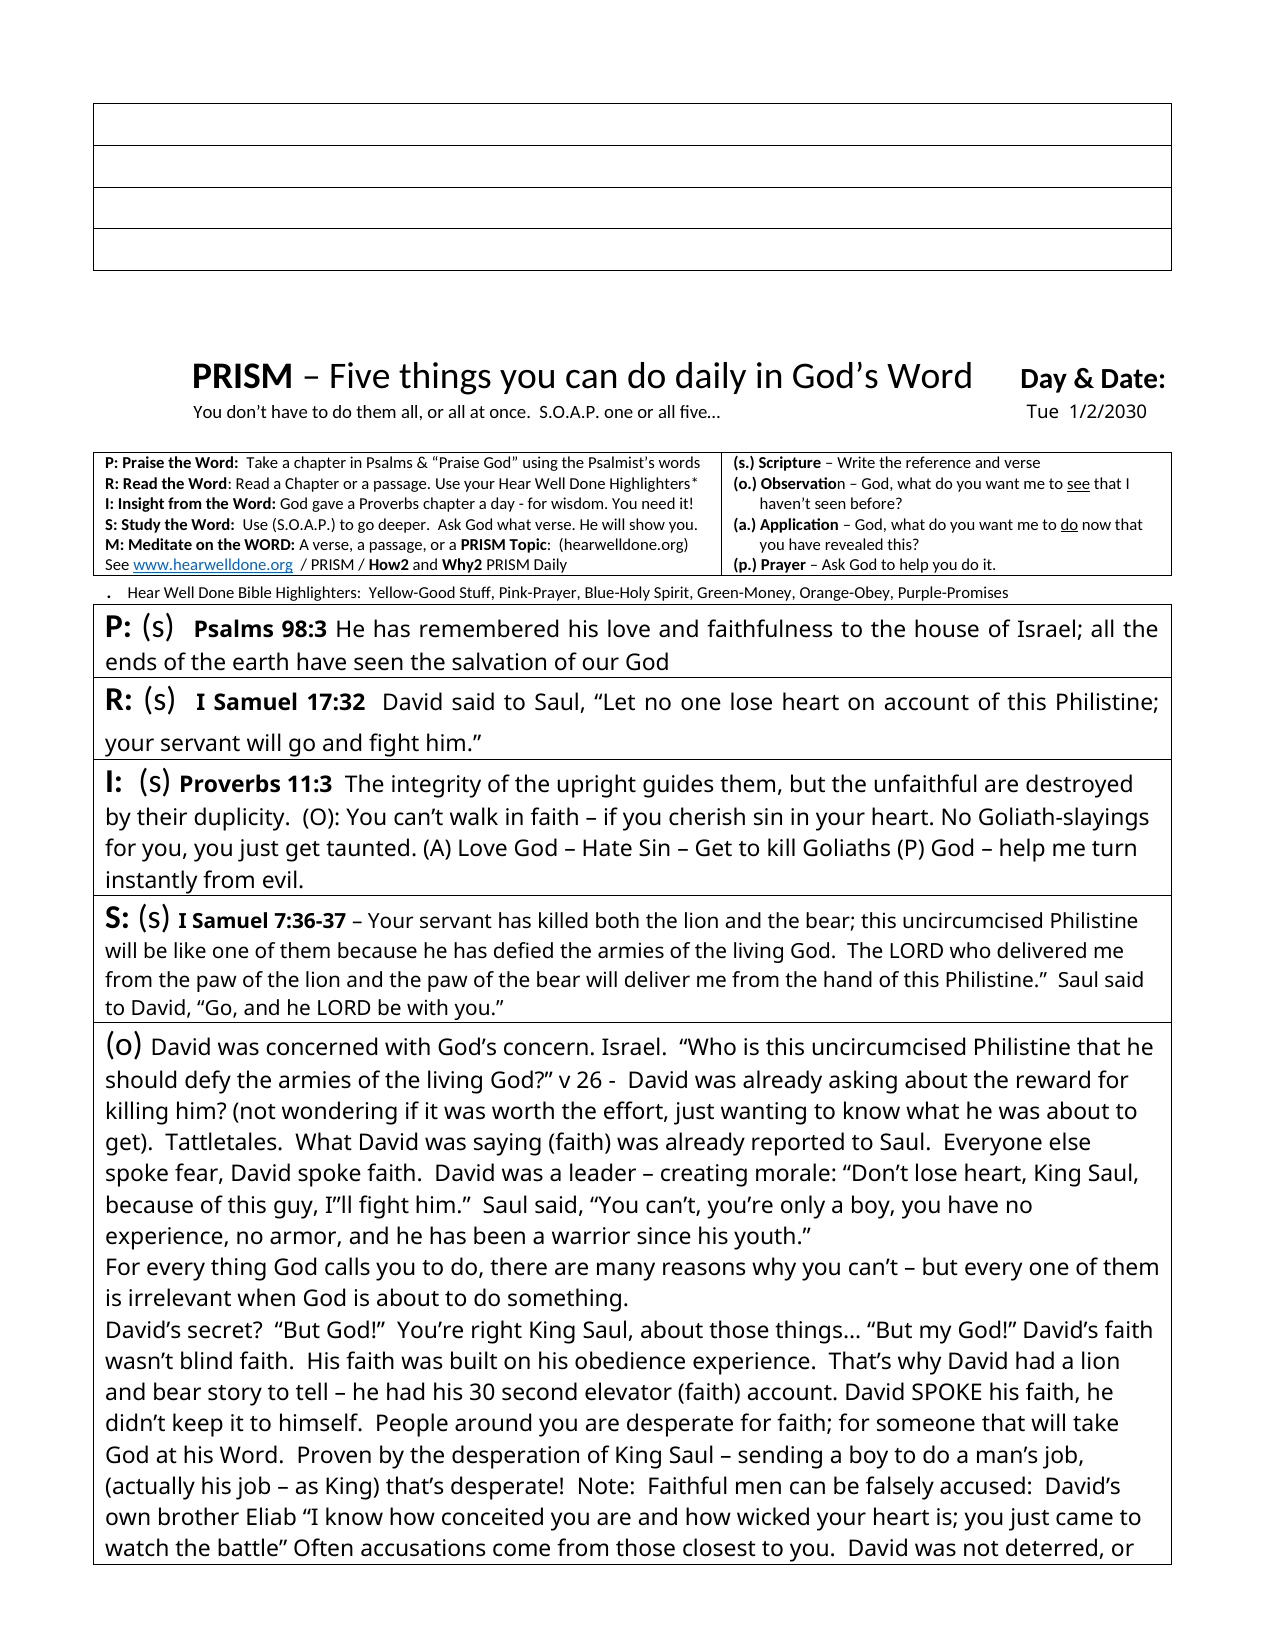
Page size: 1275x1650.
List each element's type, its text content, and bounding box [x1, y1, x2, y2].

table_cell I: (s) Proverbs 11:3 The integrity of the upright guides them, but the unfaithful are destroyed by their duplicity. (O): You can’t walk in faith – if you cherish sin in your heart. No Goliath-slayings for you, you just get taunted. (A) Love God – Hate Sin – Get to kill Goliaths (P) God – help me turn instantly from evil. [94, 760, 1171, 895]
table_cell [94, 146, 1171, 187]
table_cell [94, 229, 1171, 270]
table_cell S: (s) I Samuel 7:36-37 – Your servant has killed both the lion and the bear; this uncircumcised Philistine will be like one of them because he has defied the armies of the living God. The LORD who delivered me from the paw of the lion and the paw of the bear will deliver me from the hand of this Philistine.” Saul said to David, “Go, and he LORD be with you.” [94, 896, 1171, 1022]
text You don’t have to do them all, or all at once. S.O.A.P. one or all five… Tue 1/2/2030 [75, 398, 1200, 424]
table_cell R: (s) I Samuel 17:32 David said to Saul, “Let no one lose heart on account of this Philistine; your servant will go and fight him.” [94, 678, 1171, 759]
table_header P: Praise the Word: Take a chapter in Psalms & “Praise God” using the Psalmist’s words R: Read the Word: Read a Chapter or a passage. Use your Hear Well Done Highlighters* I: Insight from the Word: God gave a Proverbs chapter a day - for wisdom. You need it! S: Study the Word: Use (S.O.A.P.) to go deeper. Ask God what verse. He will show you. M: Meditate on the WORD: A verse, a passage, or a PRISM Topic: (hearwelldone.org) See www.hearwelldone.org / PRISM / How2 and Why2 PRISM Daily [94, 453, 721, 575]
table_header (s.) Scripture – Write the reference and verse (o.) Observation – God, what do you want me to see that I haven’t seen before? (a.) Application – God, what do you want me to do now that you have revealed this? (p.) Prayer – Ask God to help you do it. [722, 453, 1171, 575]
table_header P: (s) Psalms 98:3 He has remembered his love and faithfulness to the house of Israel; all the ends of the earth have seen the salvation of our God [94, 605, 1171, 677]
text . Hear Well Done Bible Highlighters: Yellow-Good Stuff, Pink-Prayer, Blue-Holy Spirit, Green-Money, Orange-Obey, Purple-Promises [75, 576, 1200, 604]
table_cell [94, 188, 1171, 228]
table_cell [94, 1023, 1171, 1564]
table_cell [94, 104, 1171, 145]
text PRISM – Five things you can do daily in God’s Word Day & Date: [75, 352, 1200, 398]
